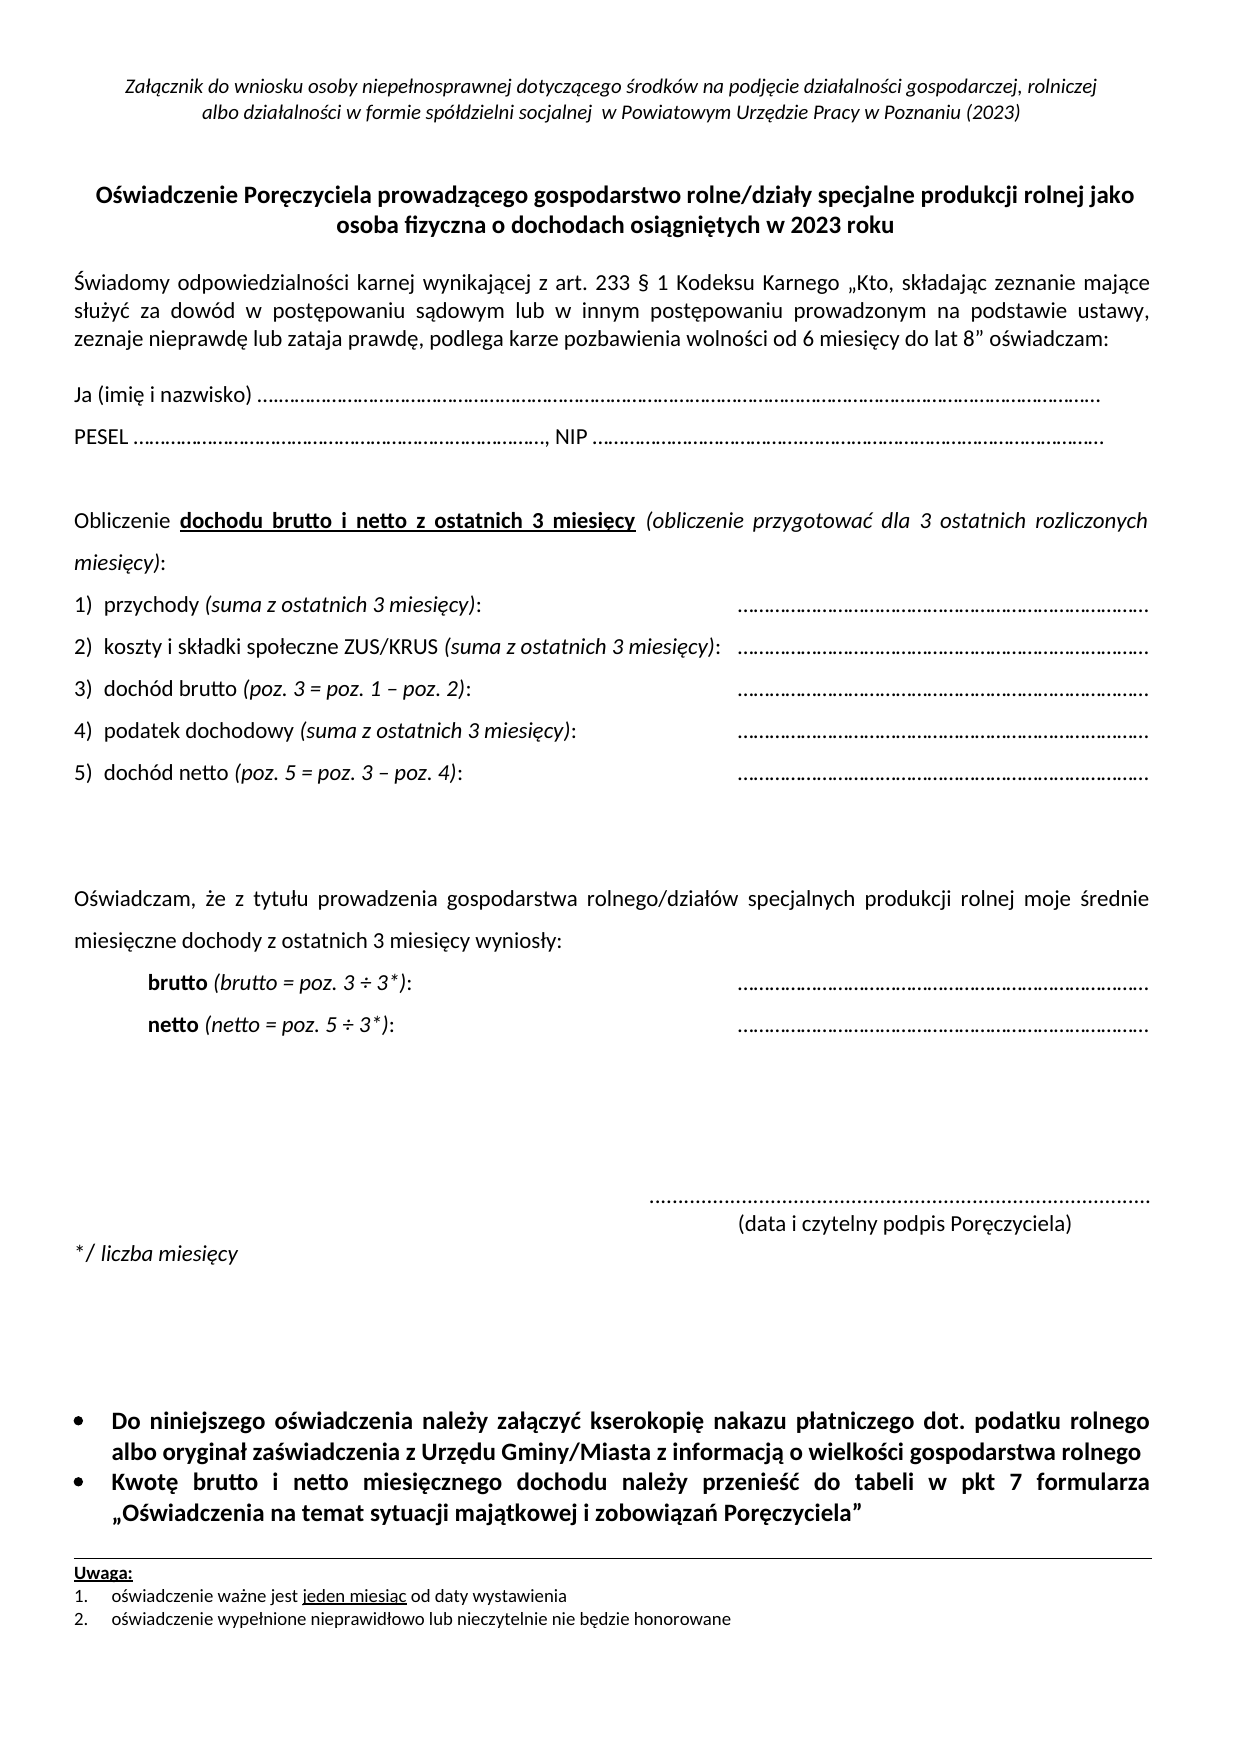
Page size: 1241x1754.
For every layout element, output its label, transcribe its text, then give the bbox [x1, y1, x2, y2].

list oświadczenie ważne jest jeden miesiąc od daty wystawienia [74, 1584, 1152, 1607]
text Oświadczenie Poręczyciela prowadzącego gospodarstwo rolne/działy specjalne produkcji rolnej jako osoba fizyczna o dochodach osiągniętych w 2023 roku [74, 179, 1157, 240]
text */ liczba miesięcy [74, 1237, 1152, 1268]
list Do niniejszego oświadczenia należy załączyć kserokopię nakazu płatniczego dot. podatku rolnego albo oryginał zaświadczenia z Urzędu Gminy/Miasta z informacją o wielkości gospodarstwa rolnego [74, 1405, 1152, 1466]
text Świadomy odpowiedzialności karnej wynikającej z art. 233 § 1 Kodeksu Karnego „Kto, składając zeznanie mające służyć za dowód w postępowaniu sądowym lub w innym postępowaniu prowadzonym na podstawie ustawy, zeznaje nieprawdę lub zataja prawdę, podlega karze pozbawienia wolności od 6 miesięcy do lat 8” oświadczam: [74, 268, 1152, 352]
list dochód netto (poz. 5 = poz. 3 – poz. 4): …………………………………………………………………… [74, 758, 1152, 786]
text Ja (imię i nazwisko) ….………………………………………………………………………………………………………………………………………… [74, 380, 1152, 408]
list przychody (suma z ostatnich 3 miesięcy): …………………………………………………………………… [74, 590, 1152, 618]
text Uwaga: [74, 1559, 1152, 1584]
text netto (netto = poz. 5 ÷ 3*): …………………………………………………………………… [74, 1010, 1152, 1038]
list oświadczenie wypełnione nieprawidłowo lub nieczytelnie nie będzie honorowane [74, 1607, 1152, 1630]
text (data i czytelny podpis Poręczyciela) [369, 1209, 1152, 1237]
list koszty i składki społeczne ZUS/KRUS (suma z ostatnich 3 miesięcy): …………………………………………………………………… [74, 632, 1152, 660]
list podatek dochodowy (suma z ostatnich 3 miesięcy): …………………………………………………………………… [74, 716, 1152, 744]
list dochód brutto (poz. 3 = poz. 1 – poz. 2): …………………………………………………………………… [74, 674, 1152, 702]
text ....................................................................................... [295, 1181, 1152, 1209]
text Obliczenie dochodu brutto i netto z ostatnich 3 miesięcy (obliczenie przygotować dla 3 ostatnich rozliczonych miesięcy): [74, 506, 1152, 576]
text Oświadczam, że z tytułu prowadzenia gospodarstwa rolnego/działów specjalnych produkcji rolnej moje średnie miesięczne dochody z ostatnich 3 miesięcy wyniosły: [74, 884, 1152, 954]
text PESEL ……………………………………………………………………, NIP ………………………………….………………………………………………… [74, 422, 1152, 450]
text brutto (brutto = poz. 3 ÷ 3*): …………………………………………………………………… [74, 968, 1152, 996]
list Kwotę brutto i netto miesięcznego dochodu należy przenieść do tabeli w pkt 7 formularza „Oświadczenia na temat sytuacji majątkowej i zobowiązań Poręczyciela” [74, 1466, 1152, 1527]
